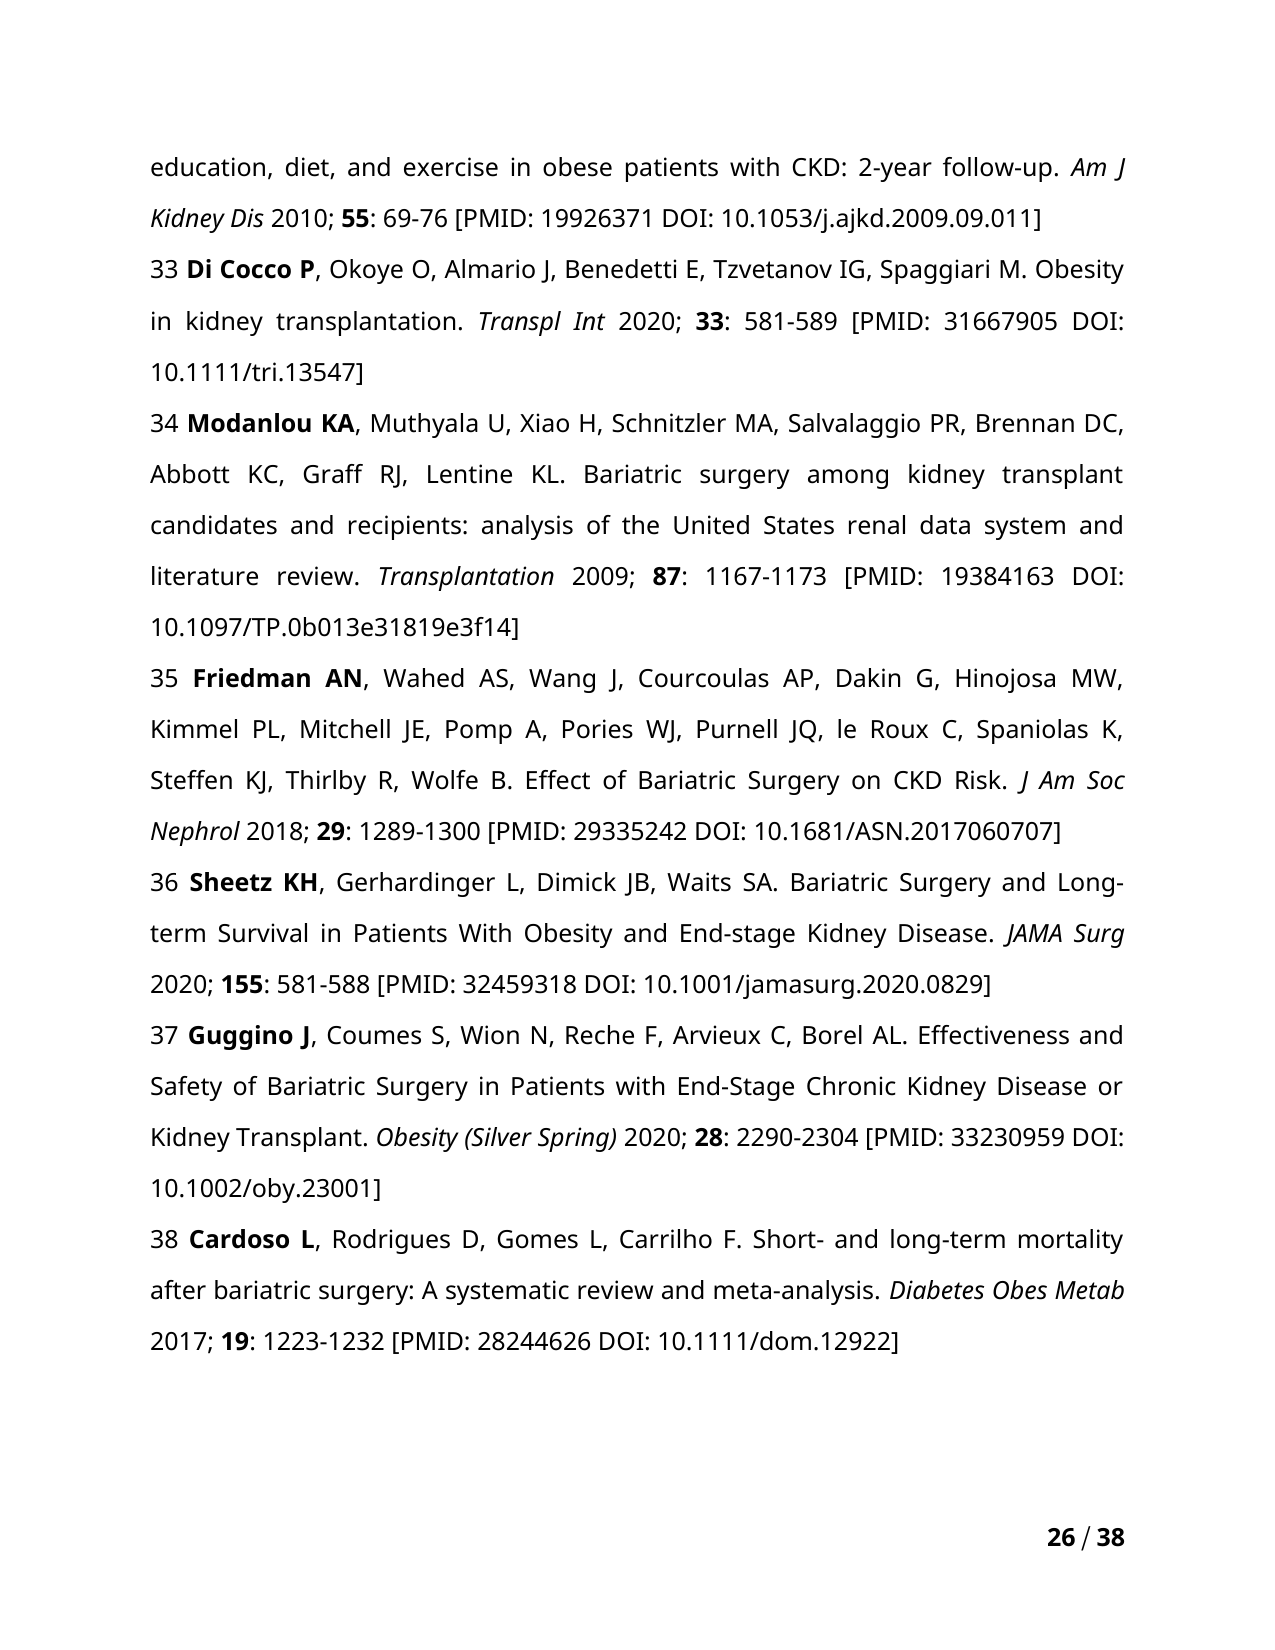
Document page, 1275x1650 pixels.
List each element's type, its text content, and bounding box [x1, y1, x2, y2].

text 37 Guggino J, Coumes S, Wion N, Reche F, Arvieux C, Borel AL. Effectiveness and Safety of Bariatric Surgery in Patients with End-Stage Chronic Kidney Disease or Kidney Transplant. Obesity (Silver Spring) 2020; 28: 2290-2304 [PMID: 33230959 DOI: 10.1002/oby.23001] [150, 1018, 1125, 1205]
text 35 Friedman AN, Wahed AS, Wang J, Courcoulas AP, Dakin G, Hinojosa MW, Kimmel PL, Mitchell JE, Pomp A, Pories WJ, Purnell JQ, le Roux C, Spaniolas K, Steffen KJ, Thirlby R, Wolfe B. Effect of Bariatric Surgery on CKD Risk. J Am Soc Nephrol 2018; 29: 1289-1300 [PMID: 29335242 DOI: 10.1681/ASN.2017060707] [150, 660, 1125, 848]
text 34 Modanlou KA, Muthyala U, Xiao H, Schnitzler MA, Salvalaggio PR, Brennan DC, Abbott KC, Graff RJ, Lentine KL. Bariatric surgery among kidney transplant candidates and recipients: analysis of the United States renal data system and literature review. Transplantation 2009; 87: 1167-1173 [PMID: 19384163 DOI: 10.1097/TP.0b013e31819e3f14] [150, 405, 1125, 643]
text 36 Sheetz KH, Gerhardinger L, Dimick JB, Waits SA. Bariatric Surgery and Long-term Survival in Patients With Obesity and End-stage Kidney Disease. JAMA Surg 2020; 155: 581-588 [PMID: 32459318 DOI: 10.1001/jamasurg.2020.0829] [150, 864, 1125, 1001]
text 33 Di Cocco P, Okoye O, Almario J, Benedetti E, Tzvetanov IG, Spaggiari M. Obesity in kidney transplantation. Transpl Int 2020; 33: 581-589 [PMID: 31667905 DOI: 10.1111/tri.13547] [150, 252, 1125, 388]
text 38 Cardoso L, Rodrigues D, Gomes L, Carrilho F. Short- and long-term mortality after bariatric surgery: A systematic review and meta-analysis. Diabetes Obes Metab 2017; 19: 1223-1232 [PMID: 28244626 DOI: 10.1111/dom.12922] [150, 1222, 1125, 1358]
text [150, 150, 1125, 235]
